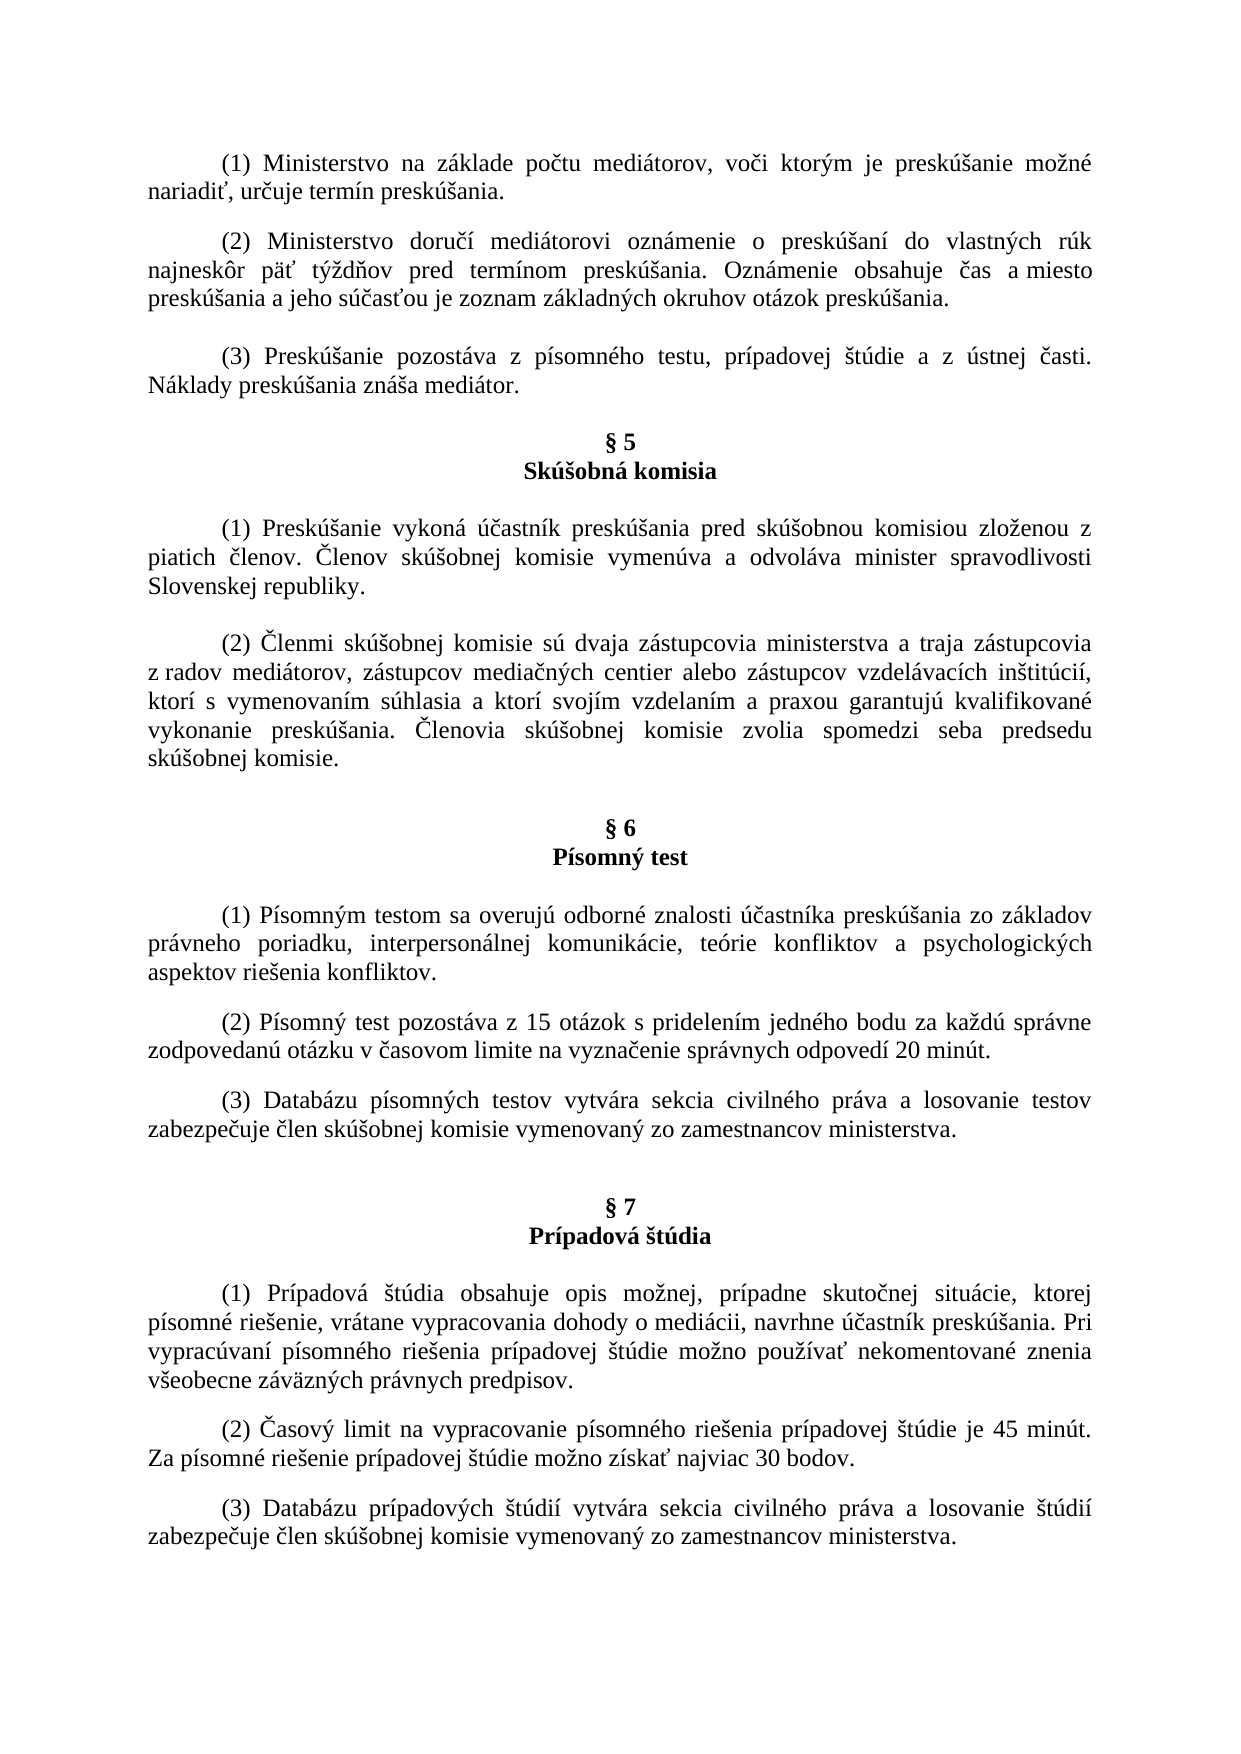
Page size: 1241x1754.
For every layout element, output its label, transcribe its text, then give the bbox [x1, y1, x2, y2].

text (1) Preskúšanie vykoná účastník preskúšania pred skúšobnou komisiou zloženou z piatich členov. Členov skúšobnej komisie vymenúva a odvoláva minister spravodlivosti Slovenskej republiky. [148, 513, 1093, 600]
text Písomný test [148, 842, 1093, 871]
text (1) Prípadová štúdia obsahuje opis možnej, prípadne skutočnej situácie, ktorej písomné riešenie, vrátane vypracovania dohody o mediácii, navrhne účastník preskúšania. Pri vypracúvaní písomného riešenia prípadovej štúdie možno používať nekomentované znenia všeobecne záväzných právnych predpisov. [148, 1278, 1093, 1393]
text (3) Databázu prípadových štúdií vytvára sekcia civilného práva a losovanie štúdií zabezpečuje člen skúšobnej komisie vymenovaný zo zamestnancov ministerstva. [148, 1493, 1093, 1550]
text (2) Ministerstvo doručí mediátorovi oznámenie o preskúšaní do vlastných rúk najneskôr päť týždňov pred termínom preskúšania. Oznámenie obsahuje čas a miesto preskúšania a jeho súčasťou je zoznam základných okruhov otázok preskúšania. [148, 226, 1093, 312]
text § 5 [148, 427, 1093, 456]
text Skúšobná komisia [148, 456, 1093, 485]
text (3) Databázu písomných testov vytvára sekcia civilného práva a losovanie testov zabezpečuje člen skúšobnej komisie vymenovaný zo zamestnancov ministerstva. [148, 1085, 1093, 1143]
text § 7 [148, 1192, 1093, 1221]
text (2) Členmi skúšobnej komisie sú dvaja zástupcovia ministerstva a traja zástupcovia z radov mediátorov, zástupcov mediačných centier alebo zástupcov vzdelávacích inštitúcií, ktorí s vymenovaním súhlasia a ktorí svojím vzdelaním a praxou garantujú kvalifikované vykonanie preskúšania. Členovia skúšobnej komisie zvolia spomedzi seba predsedu skúšobnej komisie. [148, 600, 1093, 772]
text (1) Písomným testom sa overujú odborné znalosti účastníka preskúšania zo základov právneho poriadku, interpersonálnej komunikácie, teórie konfliktov a psychologických aspektov riešenia konfliktov. [148, 900, 1093, 986]
text (1) Ministerstvo na základe počtu mediátorov, voči ktorým je preskúšanie možné nariadiť, určuje termín preskúšania. [148, 148, 1093, 205]
text (2) Písomný test pozostáva z 15 otázok s pridelením jedného bodu za každú správne zodpovedanú otázku v časovom limite na vyznačenie správnych odpovedí 20 minút. [148, 1007, 1093, 1064]
text (2) Časový limit na vypracovanie písomného riešenia prípadovej štúdie je 45 minút. Za písomné riešenie prípadovej štúdie možno získať najviac 30 bodov. [148, 1414, 1093, 1472]
text (3) Preskúšanie pozostáva z písomného testu, prípadovej štúdie a z ústnej časti. Náklady preskúšania znáša mediátor. [148, 341, 1093, 398]
text Prípadová štúdia [148, 1221, 1093, 1250]
text § 6 [148, 813, 1093, 842]
